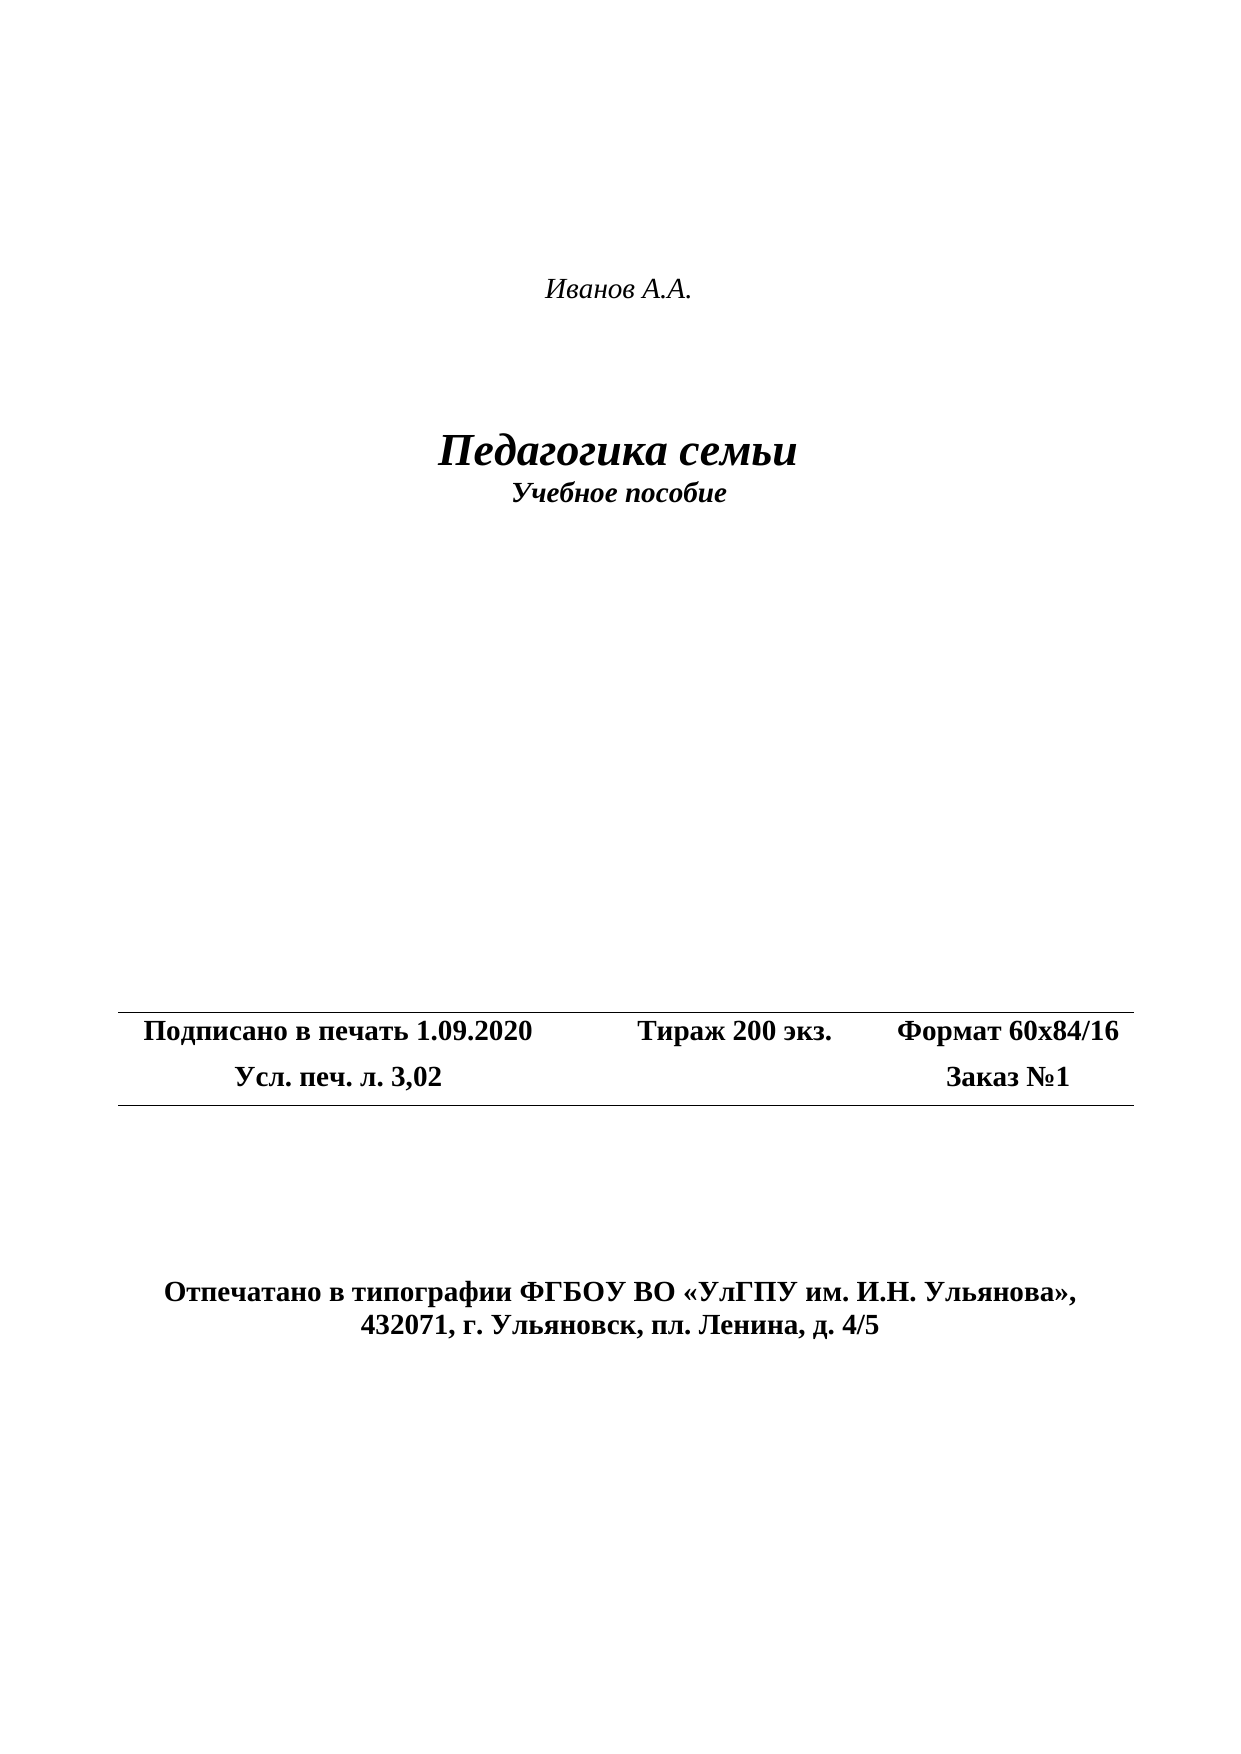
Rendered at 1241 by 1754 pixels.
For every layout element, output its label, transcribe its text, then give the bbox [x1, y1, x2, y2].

table_header Подписано в печать 1.09.2020 Усл. печ. л. 3,02 [118, 1013, 558, 1105]
table_header Формат 60х84/16 Заказ №1 [883, 1013, 1133, 1105]
text Учебное пособие [118, 475, 1122, 509]
text Педагогика семьи [118, 422, 1122, 475]
text 432071, г. Ульяновск, пл. Ленина, д. 4/5 [118, 1307, 1122, 1341]
text Иванов А.А. [118, 271, 1122, 305]
text Отпечатано в типографии ФГБОУ ВО «УлГПУ им. И.Н. Ульянова», [118, 1274, 1122, 1307]
table_header Тираж 200 экз. [558, 1013, 882, 1105]
